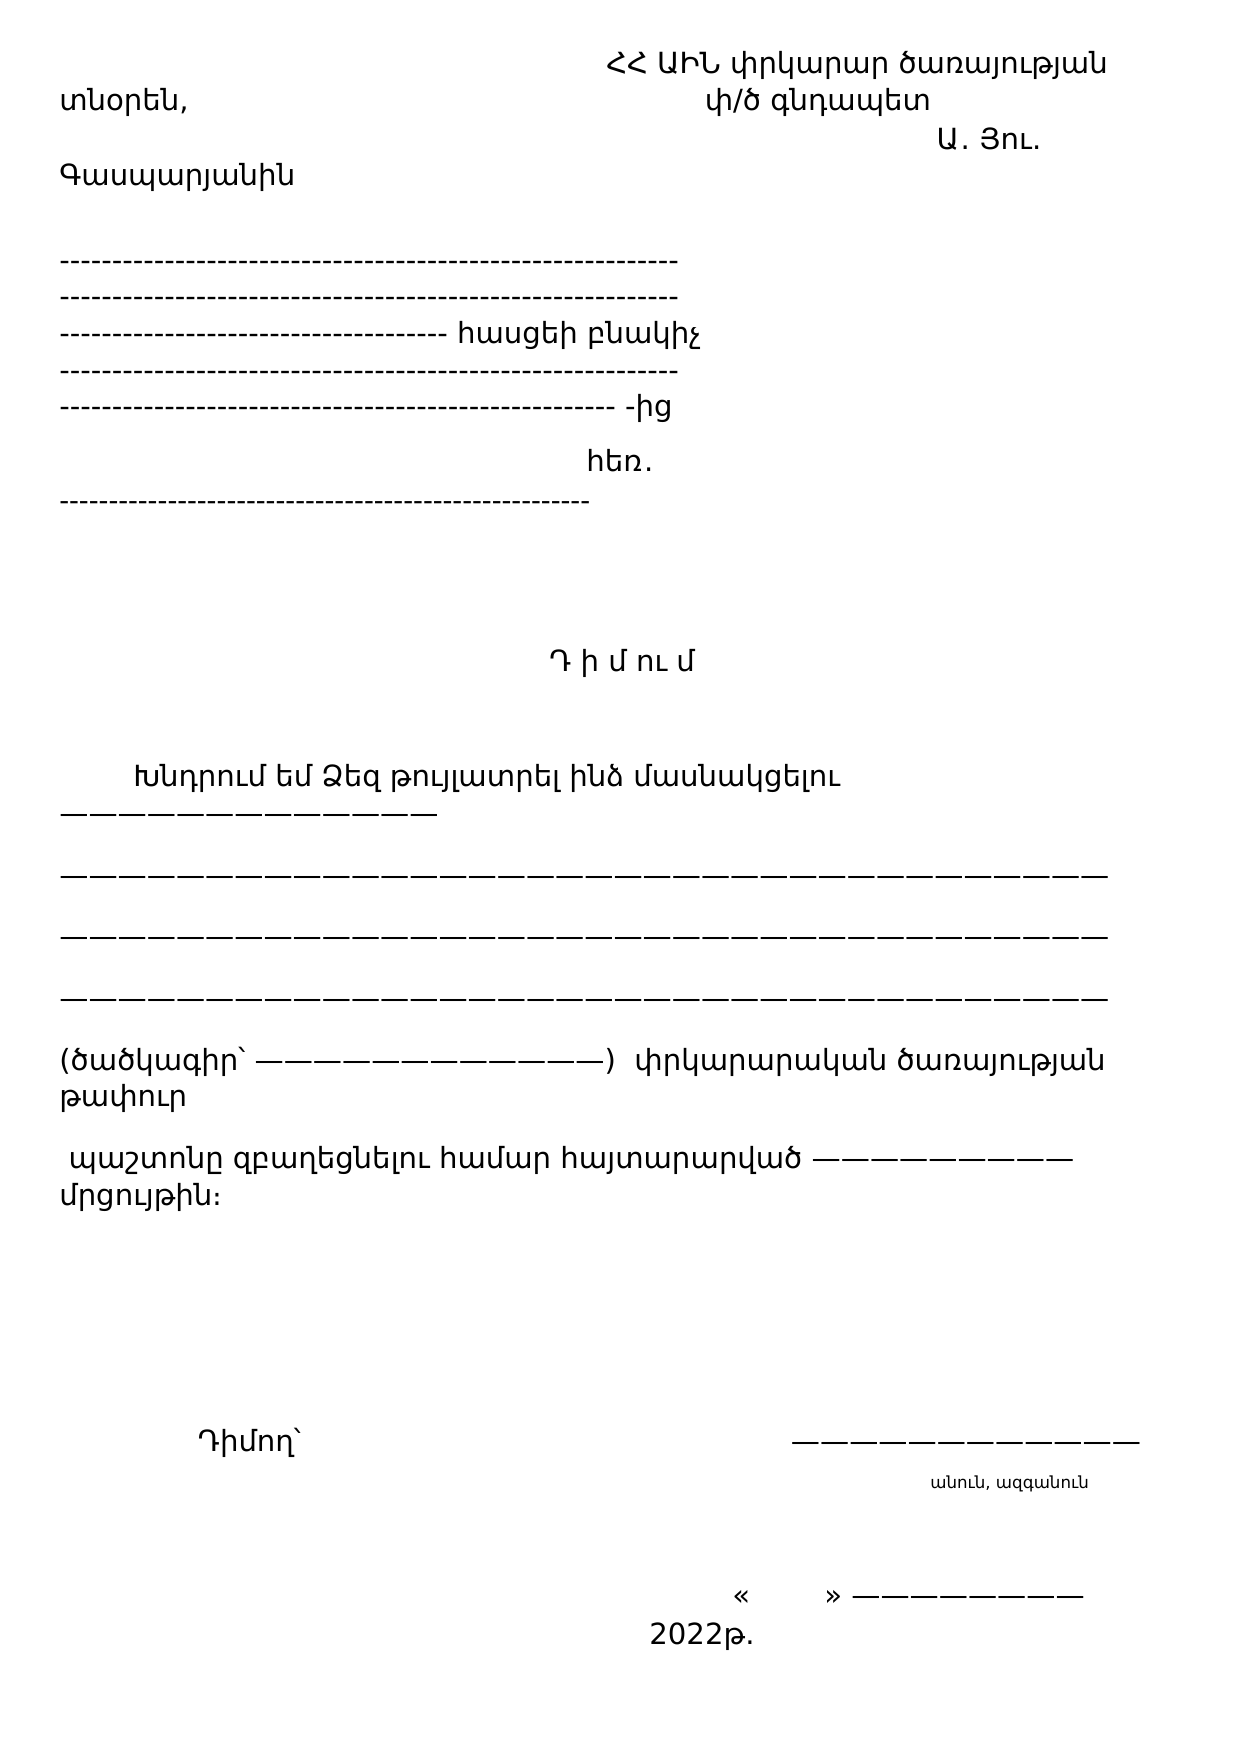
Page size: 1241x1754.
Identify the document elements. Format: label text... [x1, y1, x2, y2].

text ----------------------------------------------------------- ----------------------------------------------------------- ------------------------------------- հասցեի բնակիչ ----------------------------------------------------------- ----------------------------------------------------- -ից [59, 212, 1152, 423]
text « » ————————2022թ․ [649, 1578, 1181, 1651]
text ———————————————————————————————————— [59, 981, 1167, 1015]
text (ծածկագիր՝ ————————————) փրկարարական ծառայության թափուր [59, 1043, 1167, 1113]
text ———————————————————————————————————— [59, 858, 1167, 892]
text Դ ի մ ու մ [59, 644, 1152, 678]
text պաշտոնը զբաղեցնելու համար հայտարարված ————————— մրցույթին։ [59, 1141, 1167, 1212]
text ———————————————————————————————————— [59, 919, 1167, 953]
text հեռ․ ------------------------------------------------------ [59, 443, 1152, 516]
text Դիմող՝ ———————————— անուն, ազգանուն [59, 1424, 1152, 1495]
text Խնդրում եմ Ձեզ թույլատրել ինձ մասնակցելու ————————————— [59, 759, 1167, 830]
text ՀՀ ԱԻՆ փրկարար ծառայության տնօրեն, փ/ծ գնդապետ Ա․ Յու․ Գասպարյանին [59, 47, 1152, 193]
